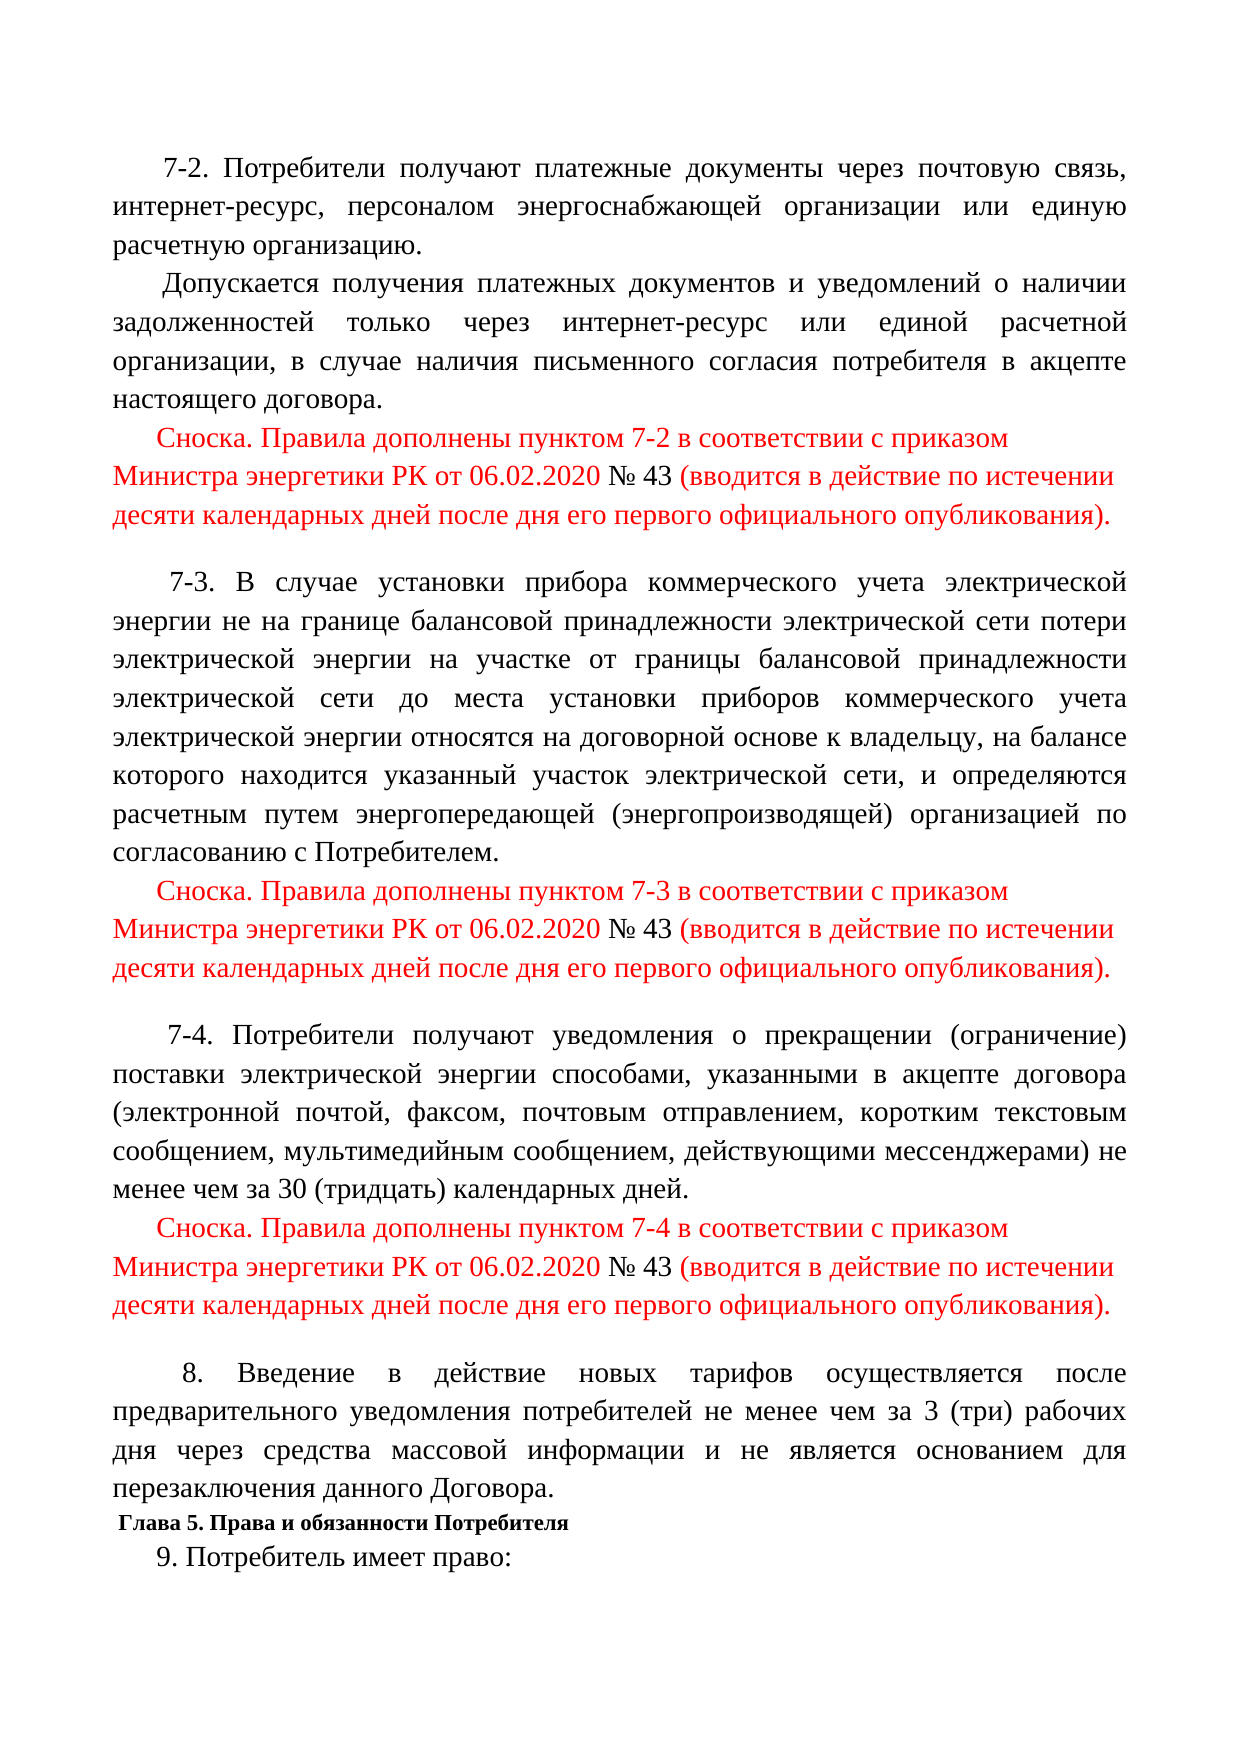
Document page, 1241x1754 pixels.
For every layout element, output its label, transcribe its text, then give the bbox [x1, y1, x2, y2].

text Глава 5. Права и обязанности Потребителя [112, 1509, 1128, 1535]
text 8. Введение в действие новых тарифов осуществляется после предварительного уведомления потребителей не менее чем за 3 (три) рабочих дня через средства массовой информации и не является основанием для перезаключения данного Договора. [112, 1355, 1128, 1504]
text 7-3. В случае установки прибора коммерческого учета электрической энергии не на границе балансовой принадлежности электрической сети потери электрической энергии на участке от границы балансовой принадлежности электрической сети до места установки приборов коммерческого учета электрической энергии относятся на договорной основе к владельцу, на балансе которого находится указанный участок электрической сети, и определяются расчетным путем энергопередающей (энергопроизводящей) организацией по согласованию с Потребителем. [112, 564, 1128, 868]
text Допускается получения платежных документов и уведомлений о наличии задолженностей только через интернет-ресурс или единой расчетной организации, в случае наличия письменного согласия потребителя в акцепте настоящего договора. [112, 266, 1128, 415]
text Сноска. Правила дополнены пунктом 7-2 в соответствии с приказом Министра энергетики РК от 06.02.2020 № 43 (вводится в действие по истечении десяти календарных дней после дня его первого официального опубликования). [112, 420, 1128, 561]
text 7-4. Потребители получают уведомления о прекращении (ограничение) поставки электрической энергии способами, указанными в акцепте договора (электронной почтой, факсом, почтовым отправлением, коротким текстовым сообщением, мультимедийным сообщением, действующими мессенджерами) не менее чем за 30 (тридцать) календарных дней. [112, 1017, 1128, 1205]
text Сноска. Правила дополнены пунктом 7-4 в соответствии с приказом Министра энергетики РК от 06.02.2020 № 43 (вводится в действие по истечении десяти календарных дней после дня его первого официального опубликования). [112, 1210, 1128, 1351]
text 9. Потребитель имеет право: [112, 1539, 1128, 1573]
text 7-2. Потребители получают платежные документы через почтовую связь, интернет-ресурс, персоналом энергоснабжающей организации или единую расчетную организацию. [112, 150, 1128, 261]
text Сноска. Правила дополнены пунктом 7-3 в соответствии с приказом Министра энергетики РК от 06.02.2020 № 43 (вводится в действие по истечении десяти календарных дней после дня его первого официального опубликования). [112, 873, 1128, 1014]
